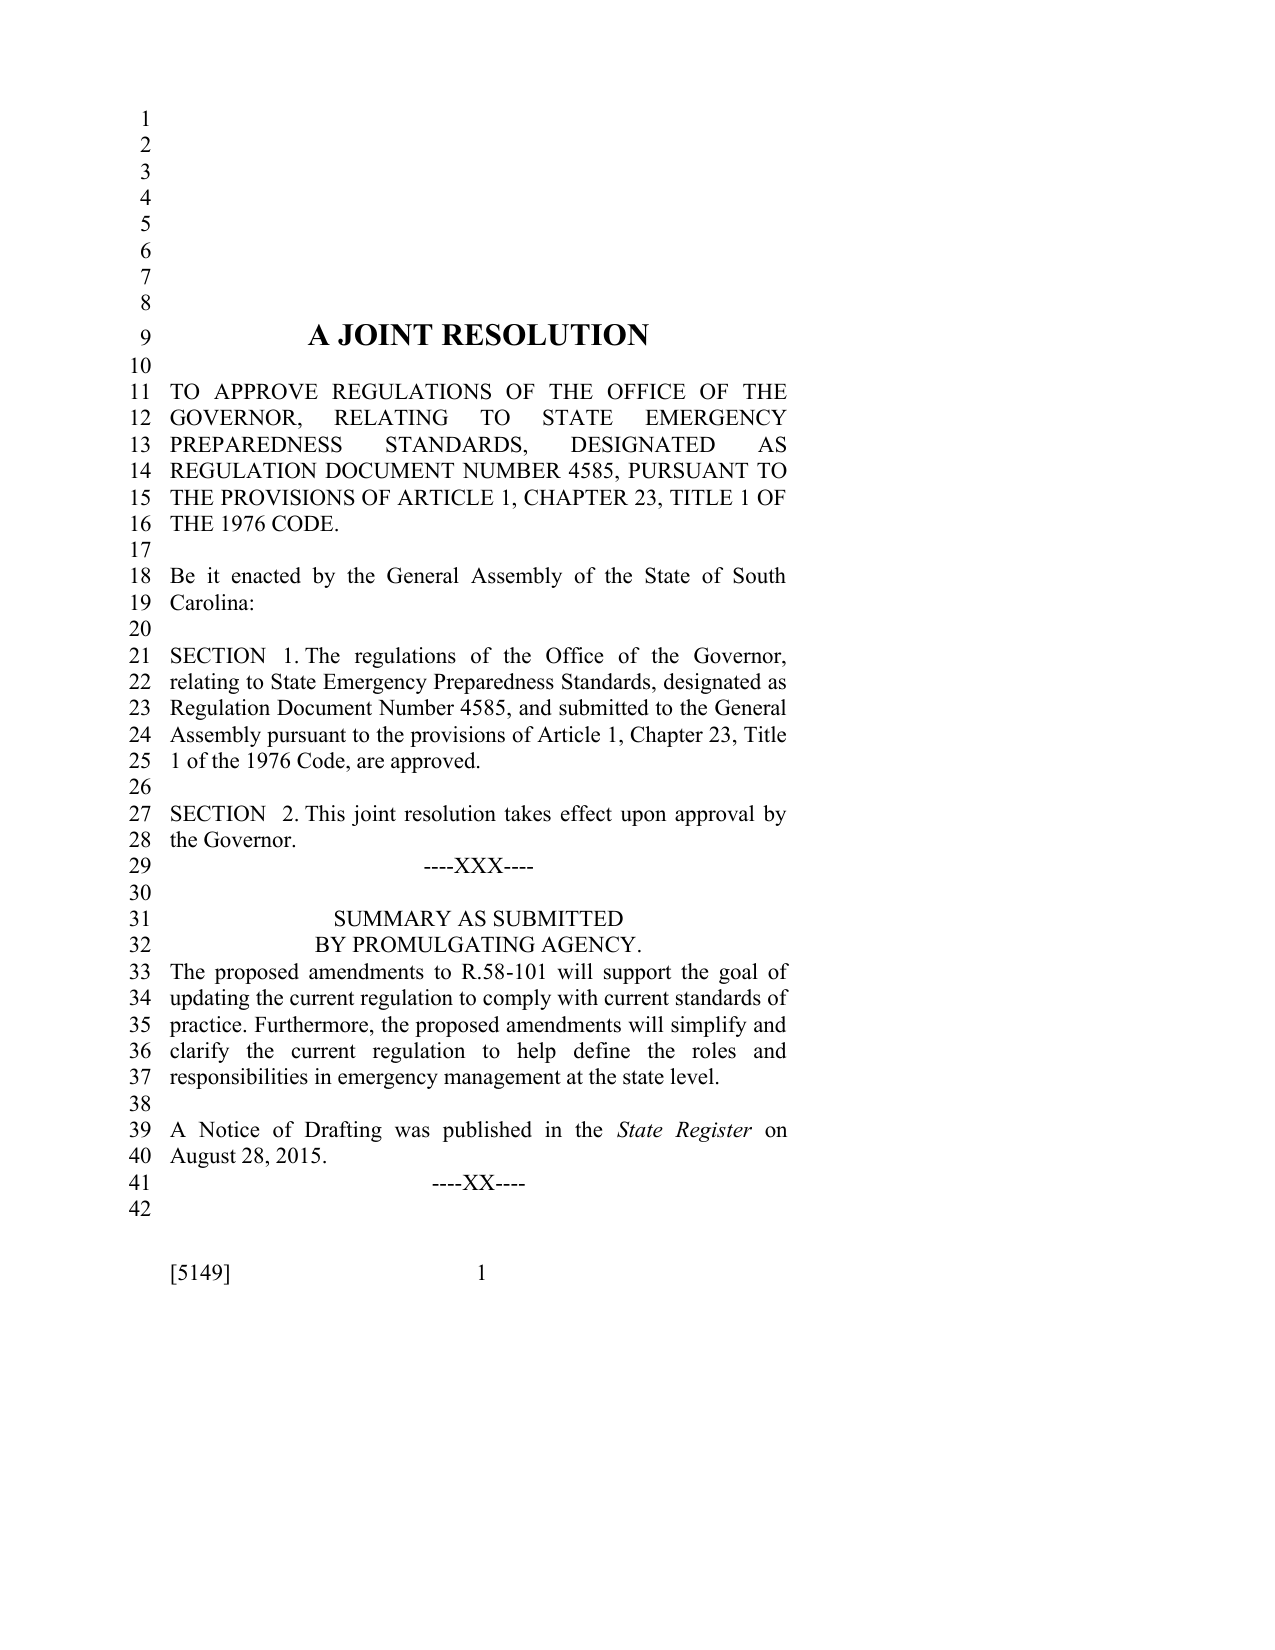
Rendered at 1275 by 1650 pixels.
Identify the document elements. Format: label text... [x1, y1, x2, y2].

text SECTION 2. This joint resolution takes effect upon approval by the Governor. [169, 800, 787, 852]
text A Notice of Drafting was published in the State Register on August 28, 2015. [169, 1116, 787, 1169]
text ----XX---- [169, 1169, 787, 1195]
text BY PROMULGATING AGENCY. [169, 932, 787, 958]
text SUMMARY AS SUBMITTED [169, 905, 787, 932]
text TO APPROVE REGULATIONS OF THE OFFICE OF THE GOVERNOR, RELATING TO STATE EMERGENCY PREPAREDNESS STANDARDS, DESIGNATED AS REGULATION DOCUMENT NUMBER 4585, PURSUANT TO THE PROVISIONS OF ARTICLE 1, CHAPTER 23, TITLE 1 OF THE 1976 CODE. [169, 378, 787, 536]
text Be it enacted by the General Assembly of the State of South Carolina: [169, 563, 787, 615]
text ----XXX---- [169, 852, 787, 879]
text A JOINT RESOLUTION [169, 316, 787, 352]
text SECTION 1. The regulations of the Office of the Governor, relating to State Emergency Preparedness Standards, designated as Regulation Document Number 4585, and submitted to the General Assembly pursuant to the provisions of Article 1, Chapter 23, Title 1 of the 1976 Code, are approved. [169, 642, 787, 773]
text The proposed amendments to R.58-101 will support the goal of updating the current regulation to comply with current standards of practice. Furthermore, the proposed amendments will simplify and clarify the current regulation to help define the roles and responsibilities in emergency management at the state level. [169, 958, 787, 1090]
